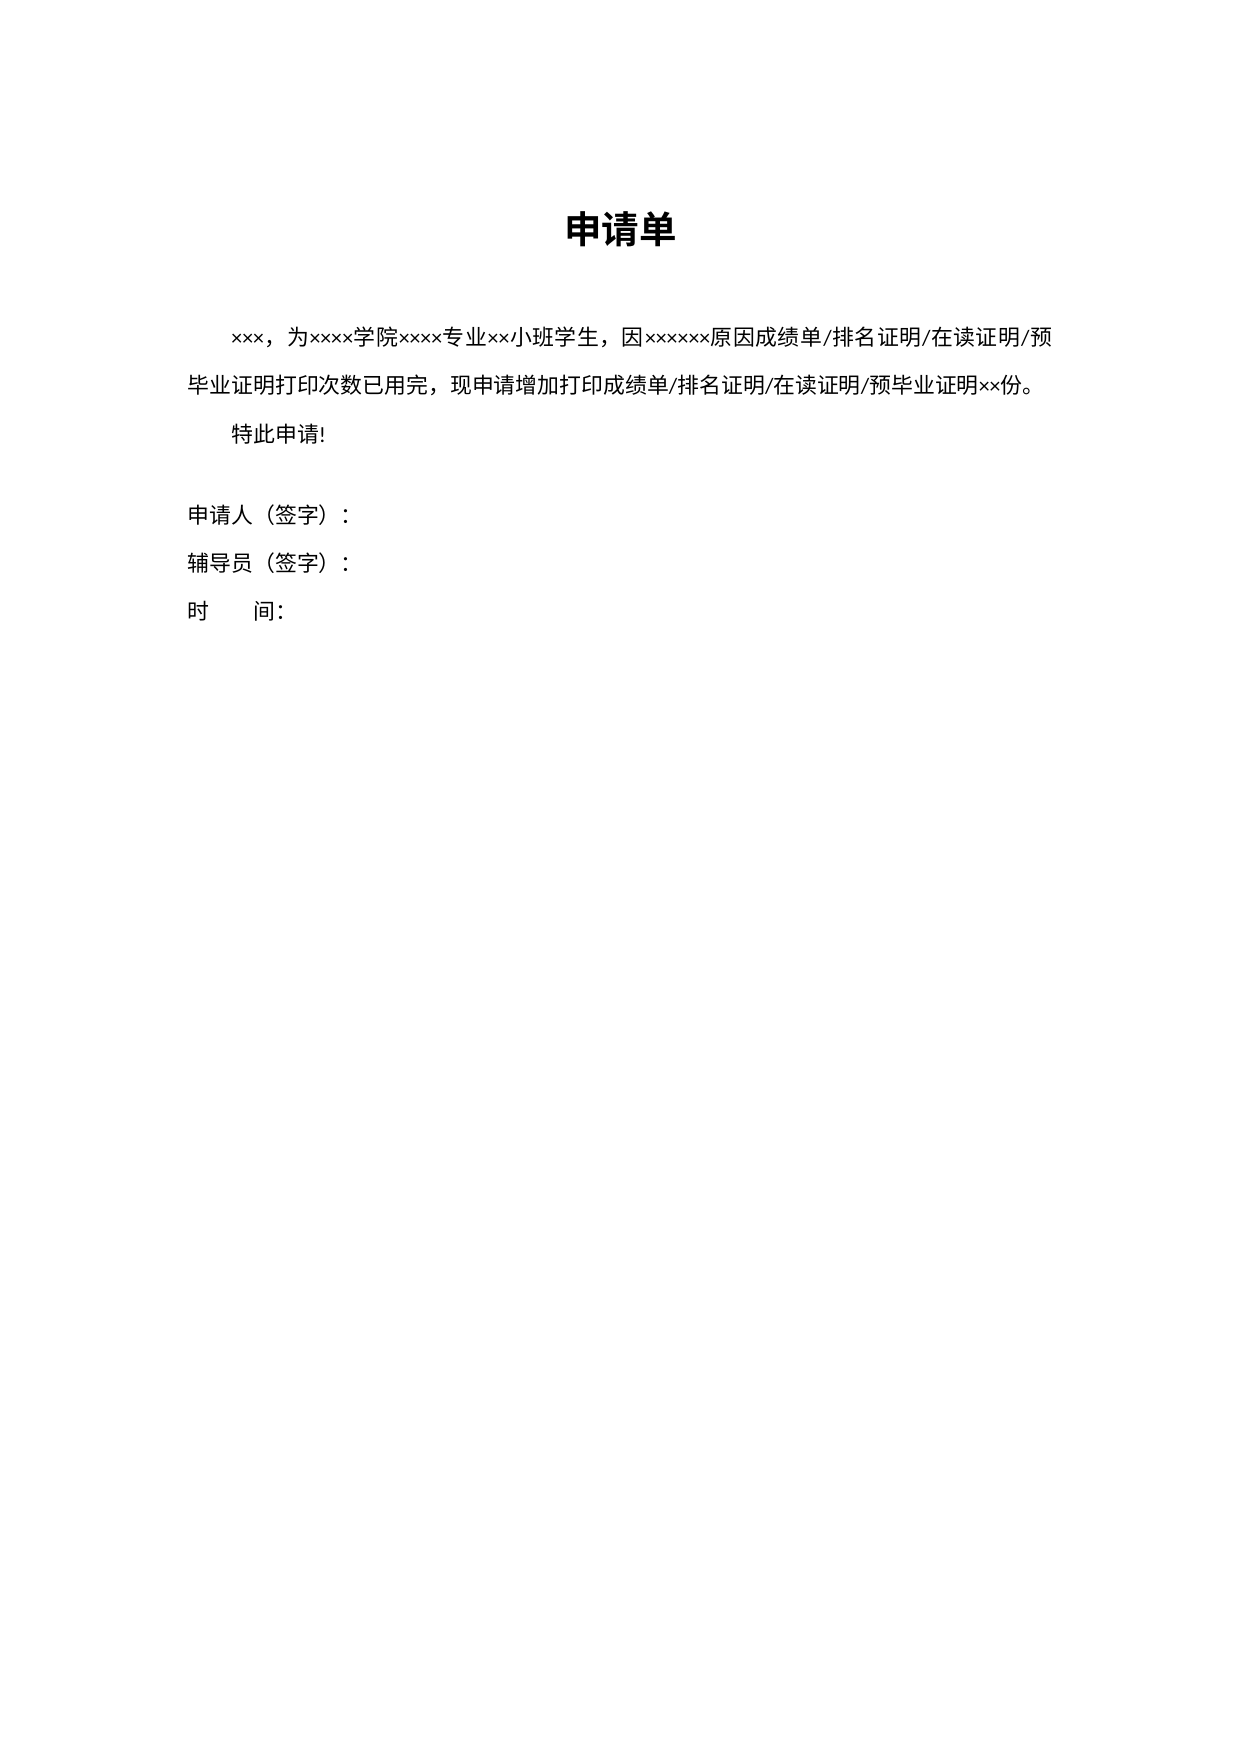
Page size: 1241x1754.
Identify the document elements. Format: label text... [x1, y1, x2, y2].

text 辅导员（签字）： [187, 546, 1053, 578]
text 申请单 [187, 194, 1053, 259]
text 时 间： [187, 594, 1053, 626]
text 特此申请! [187, 416, 1053, 449]
text ×××，为××××学院××××专业××小班学生，因××××××原因成绩单/排名证明/在读证明/预毕业证明打印次数已用完，现申请增加打印成绩单/排名证明/在读证明/预毕业证明××份。 [187, 319, 1053, 401]
text 申请人（签字）： [187, 497, 1053, 530]
